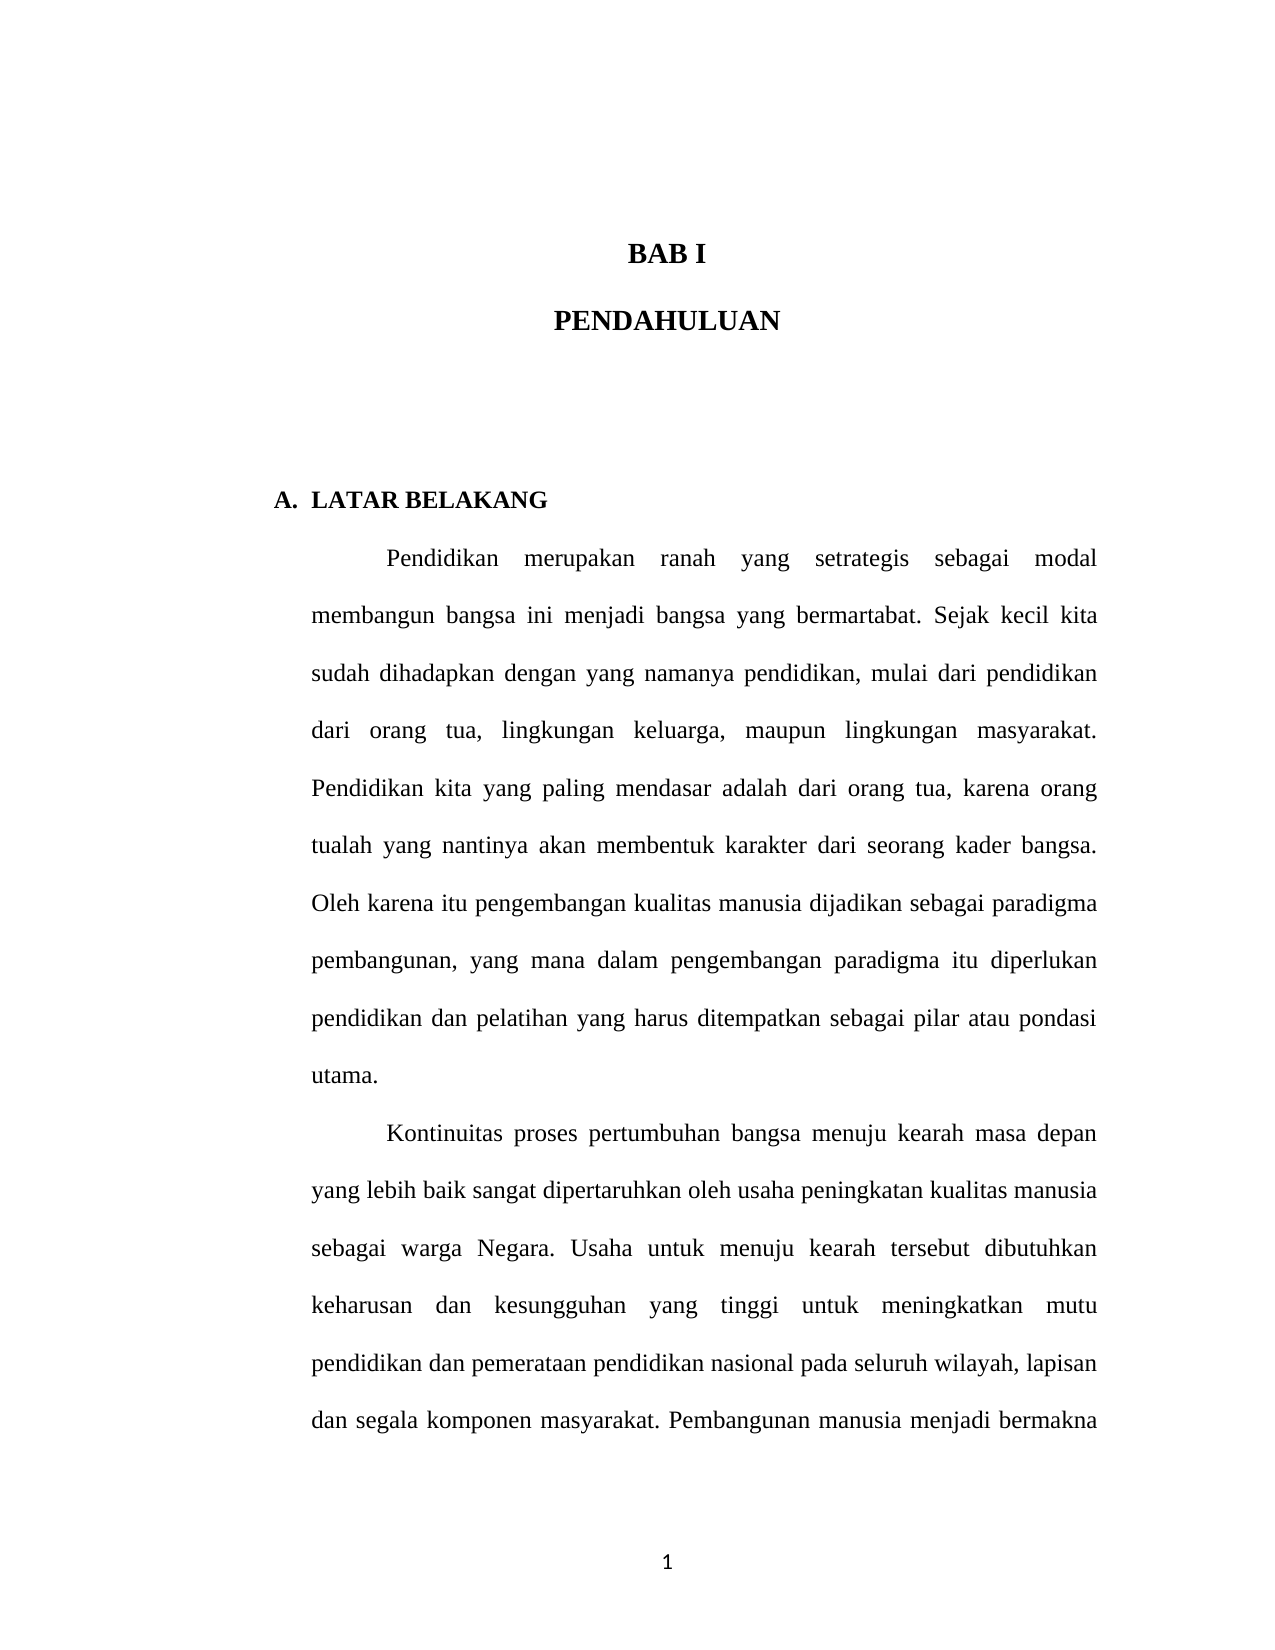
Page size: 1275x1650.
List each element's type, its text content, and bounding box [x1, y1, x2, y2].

list LATAR BELAKANG [274, 485, 1098, 514]
text PENDAHULUAN [236, 303, 1098, 337]
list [311, 1118, 1098, 1434]
text BAB I [236, 236, 1098, 270]
list Pendidikan merupakan ranah yang setrategis sebagai modal membangun bangsa ini menjadi bangsa yang bermartabat. Sejak kecil kita sudah dihadapkan dengan yang namanya pendidikan, mulai dari pendidikan dari orang tua, lingkungan keluarga, maupun lingkungan masyarakat. Pendidikan kita yang paling mendasar adalah dari orang tua, karena orang tualah yang nantinya akan membentuk karakter dari seorang kader bangsa. Oleh karena itu pengembangan kualitas manusia dijadikan sebagai paradigma pembangunan, yang mana dalam pengembangan paradigma itu diperlukan pendidikan dan pelatihan yang harus ditempatkan sebagai pilar atau pondasi utama. [311, 543, 1098, 1089]
